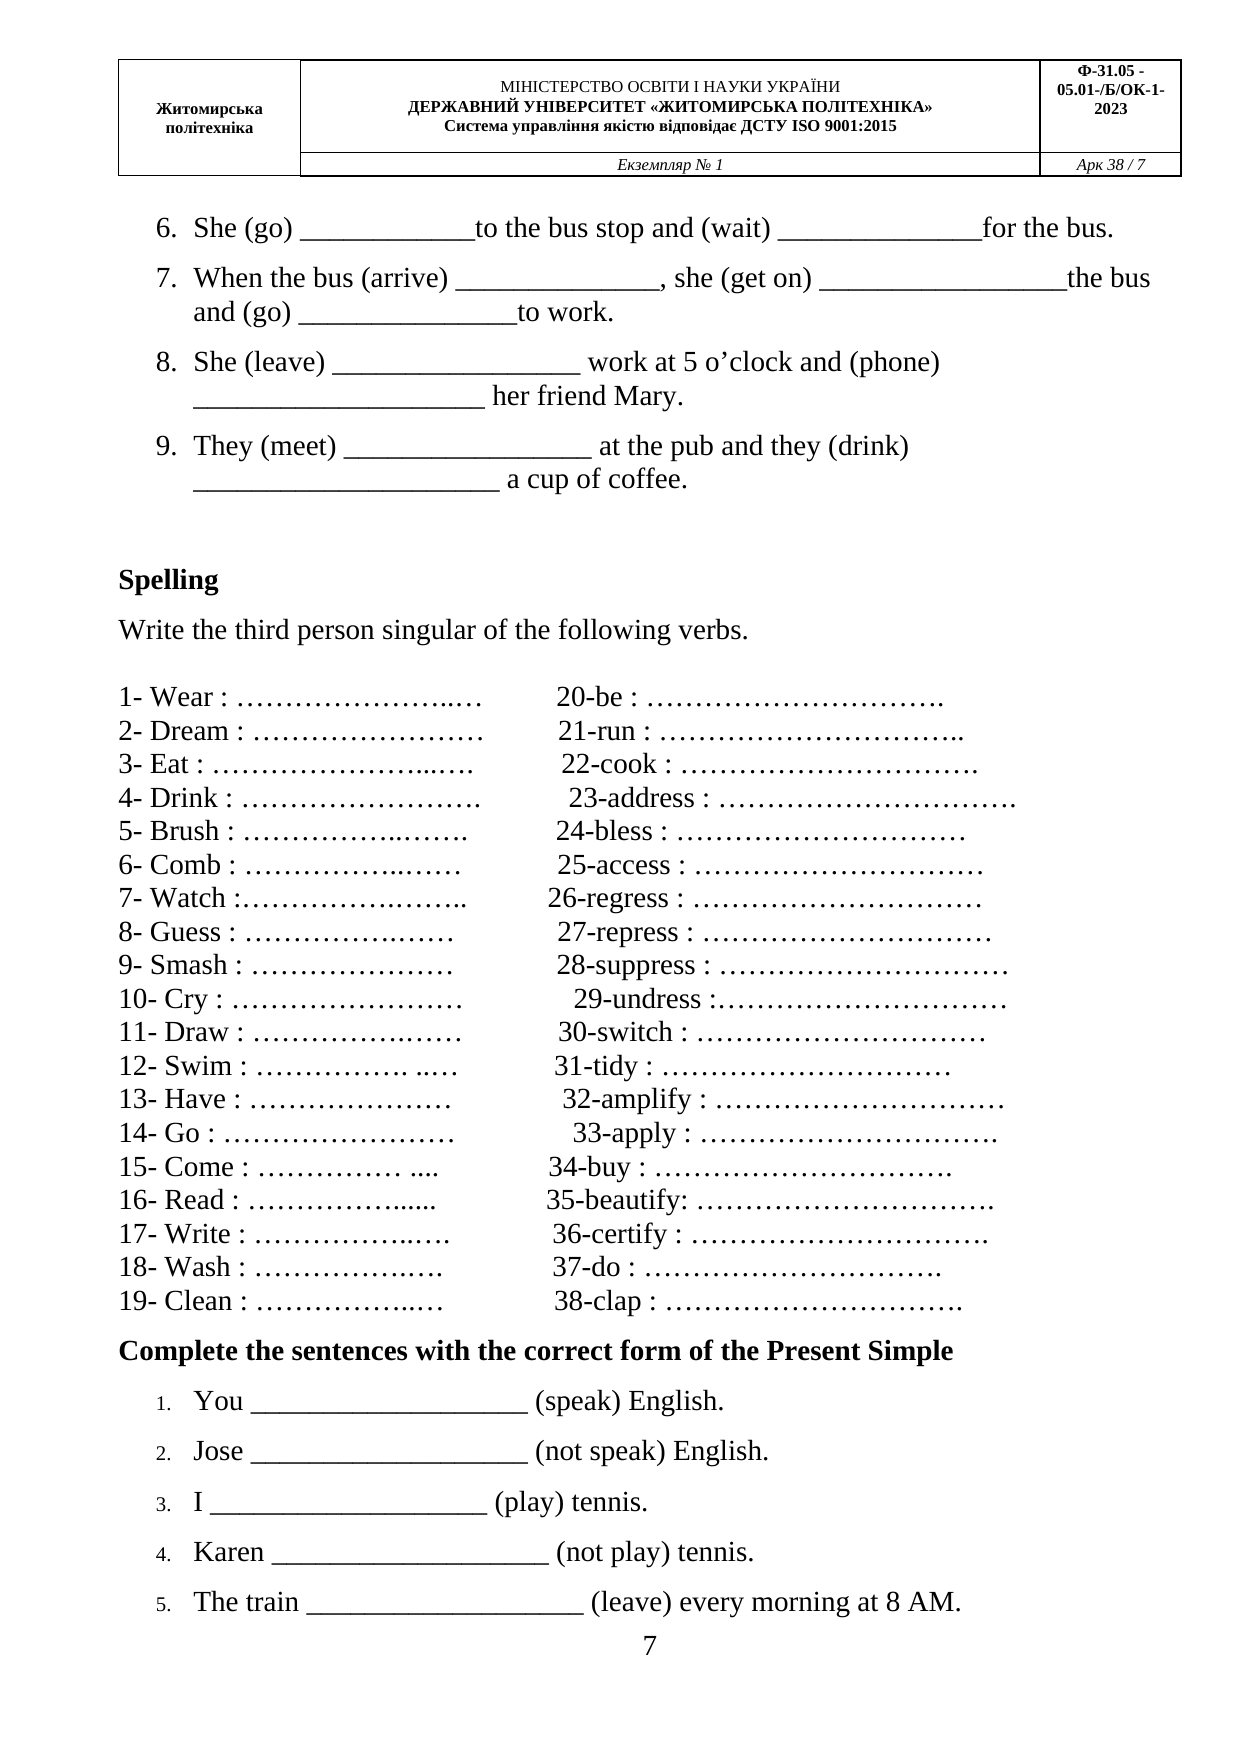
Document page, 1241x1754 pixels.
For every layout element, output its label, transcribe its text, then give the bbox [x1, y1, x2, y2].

text Spelling [118, 562, 1181, 595]
text Write the third person singular of the following verbs. 1- Wear : …………………..… 20-be : …………………………. 2- Dream : …………………… 21-run : ………………………….. 3- Eat : …………………...…. 22-cook : …………………………. 4- Drink : ……………………. 23-address : …………………………. 5- Brush : ……………..……. 24-bless : ………………………… 6- Comb : ……………..…… 25-access : ………………………… 7- Watch :…………….…….. 26-regress : ………………………… 8- Guess : …………….…… 27-repress : ………………………… 9- Smash : ………………… 28-suppress : ………………………… 10- Cry : …………………… 29-undress :………………………… 11- Draw : …………….…… 30-switch : ………………………… 12- Swim : ……………. ..… 31-tidy : ………………………… 13- Have : ………………… 32-amplify : ………………………… 14- Go : …………………… 33-apply : …………………………. 15- Come : …………… .... 34-buy : …………………………. 16- Read : ……………...... 35-beautify: …………………………. 17- Write : ……………..…. 36-certify : …………………………. 18- Wash : …………….…. 37-do : …………………………. 19- Clean : ……………..… 38-clap : …………………………. [118, 612, 1181, 1316]
list The train ___________________ (leave) every morning at 8 AM. [156, 1584, 1181, 1618]
list They (meet) _________________ at the pub and they (drink) _____________________ a cup of coffee. [156, 428, 1181, 495]
list She (go) ____________to the bus stop and (wait) ______________for the bus. [156, 210, 1181, 244]
list She (leave) _________________ work at 5 o’clock and (phone) ____________________ her friend Mary. [156, 344, 1181, 411]
list Jose ___________________ (not speak) English. [156, 1433, 1181, 1467]
list Karen ___________________ (not play) tennis. [156, 1534, 1181, 1567]
list I ___________________ (play) tennis. [156, 1484, 1181, 1517]
list When the bus (arrive) ______________, she (get on) _________________the bus and (go) _______________to work. [156, 260, 1181, 327]
list You ___________________ (speak) English. [156, 1383, 1181, 1417]
text Complete the sentences with the correct form of the Present Simple [118, 1333, 1181, 1367]
